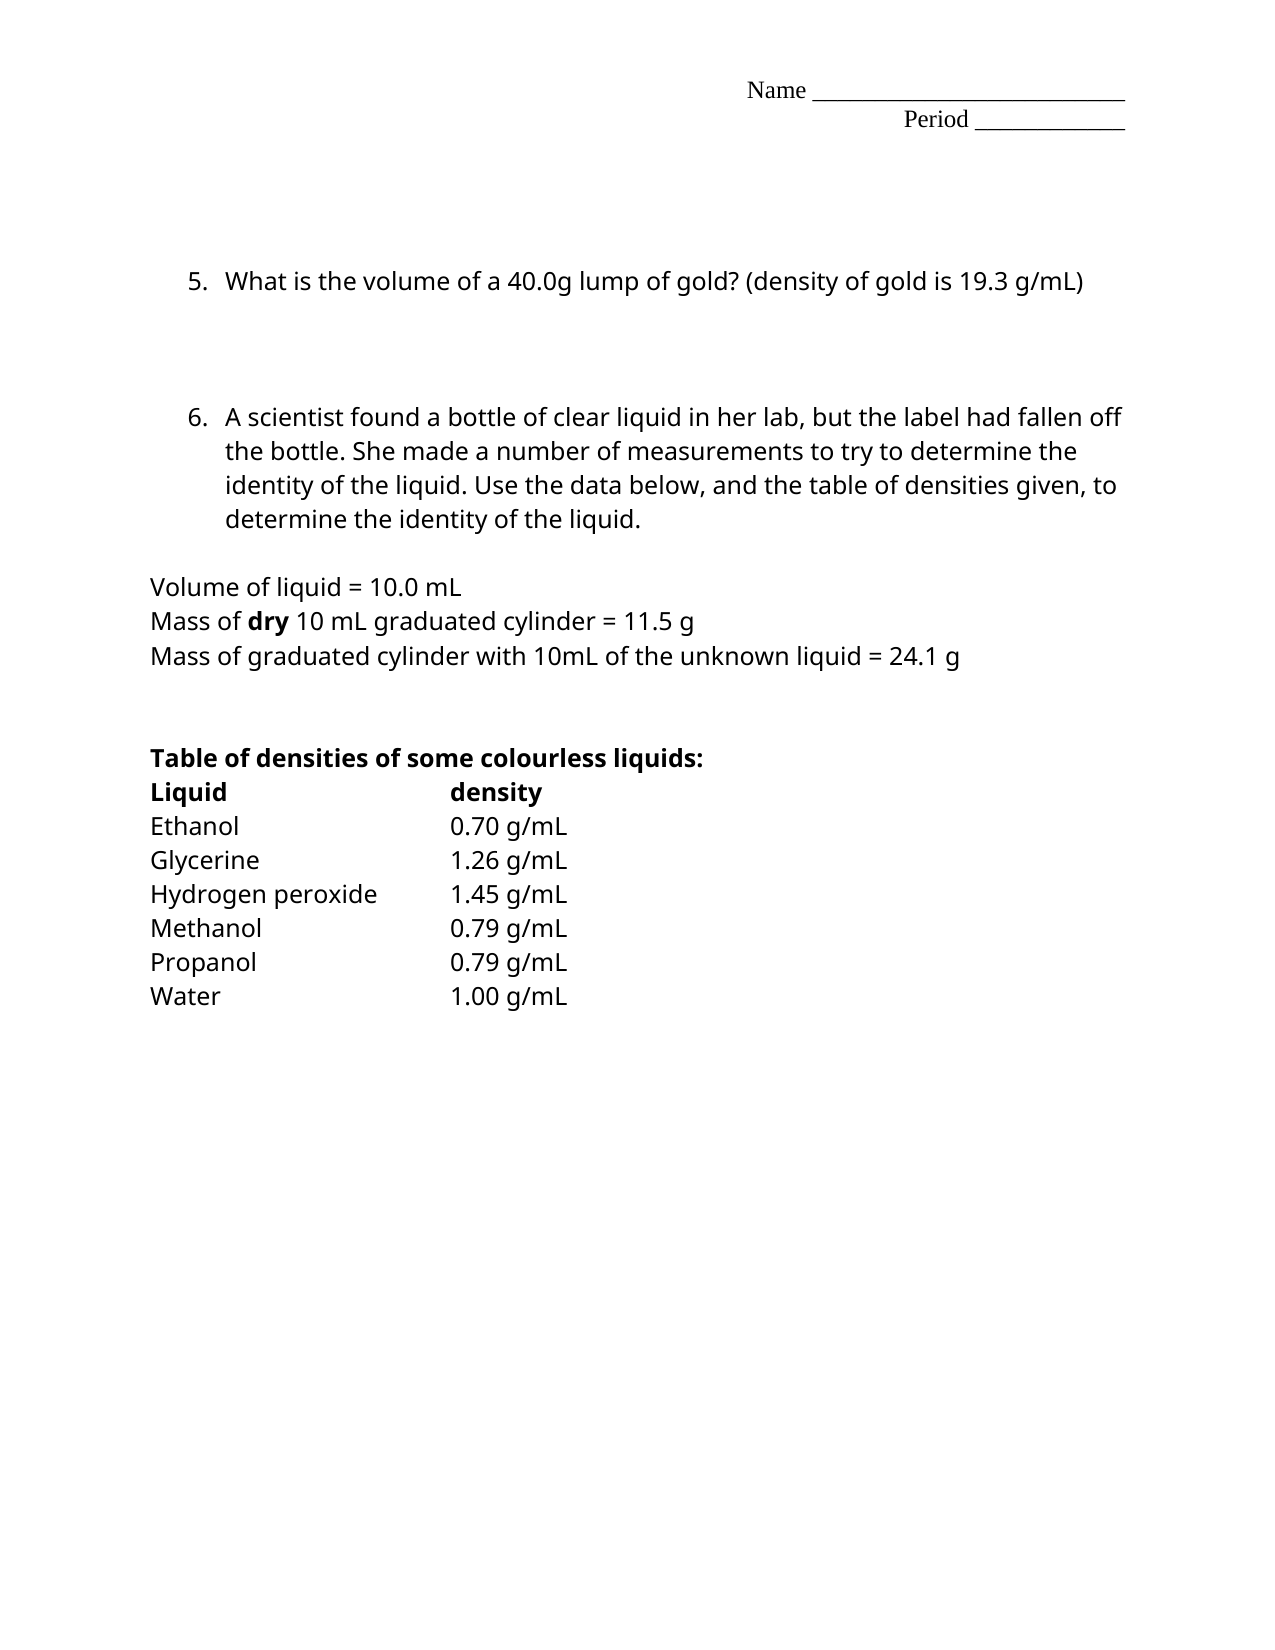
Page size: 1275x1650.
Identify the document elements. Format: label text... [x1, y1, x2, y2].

text Ethanol 0.70 g/mL [150, 808, 1125, 842]
text Hydrogen peroxide 1.45 g/mL [150, 877, 1125, 911]
text Table of densities of some colourless liquids: [150, 740, 1125, 774]
text Propanol 0.79 g/mL [150, 945, 1125, 979]
text Volume of liquid = 10.0 mL [150, 570, 1125, 604]
text Mass of dry 10 mL graduated cylinder = 11.5 g [150, 604, 1125, 638]
list A scientist found a bottle of clear liquid in her lab, but the label had fallen off the bottle. She made a number of measurements to try to determine the identity of the liquid. Use the data below, and the table of densities given, to determine the identity of the liquid. [187, 400, 1125, 536]
text Liquid density [150, 774, 1125, 808]
text Water 1.00 g/mL [150, 979, 1125, 1013]
list What is the volume of a 40.0g lump of gold? (density of gold is 19.3 g/mL) [187, 263, 1125, 297]
text Mass of graduated cylinder with 10mL of the unknown liquid = 24.1 g [150, 638, 1125, 672]
text Glycerine 1.26 g/mL [150, 842, 1125, 877]
text Methanol 0.79 g/mL [150, 911, 1125, 945]
